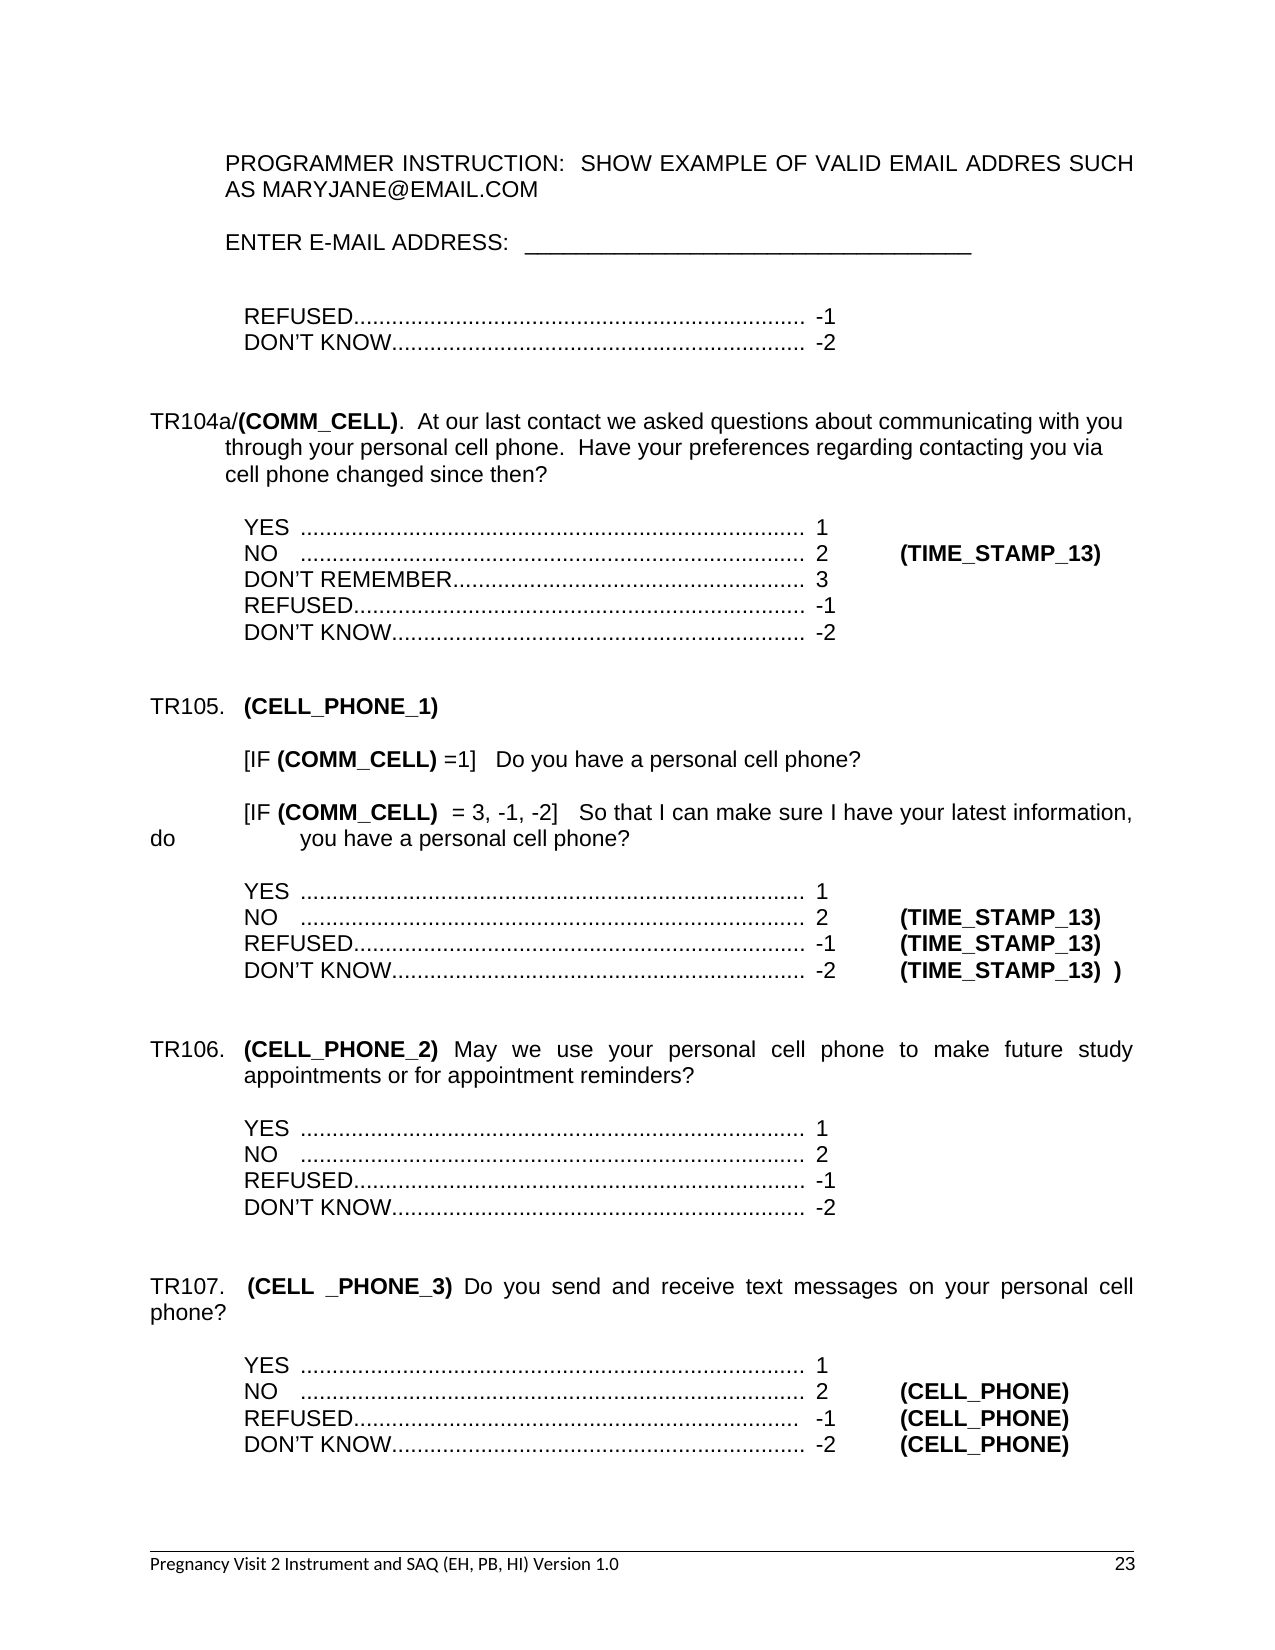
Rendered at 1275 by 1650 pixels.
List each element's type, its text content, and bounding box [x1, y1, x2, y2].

text [IF (COMM_CELL) = 3, -1, -2] So that I can make sure I have your latest information, do you have a personal cell phone? [37, 798, 1134, 851]
text YES 1 [37, 1352, 1134, 1378]
text ’T KNOW -2 [37, 1194, 1134, 1220]
text REFUSED -1 [37, 303, 1134, 329]
text REFUSED -1 (CELL_PHONE) [37, 1405, 1134, 1431]
text TR107. (CELL _PHONE_3) Do you send and receive text messages on your personal cell phone? [37, 1273, 1134, 1326]
text TR105. (CELL_PHONE_1) [37, 693, 1134, 719]
text REFUSED -1 [37, 1167, 1134, 1194]
text [IF (COMM_CELL) =1] Do you have a personal cell phone? [37, 746, 1134, 772]
text ’T KNOW -2 [37, 329, 1134, 355]
text YES 1 [37, 1115, 1134, 1141]
text TR106. (CELL_PHONE_2) May we use your personal cell phone to make future study appointments or for appointment reminders? [150, 1036, 1134, 1088]
text NO 2 (CELL_PHONE) [37, 1378, 1134, 1405]
text TR104a/(COMM_CELL). At our last contact we asked questions about communicating with you through your personal cell phone. Have your preferences regarding contacting you via cell phone changed since then? [112, 408, 1134, 487]
text REFUSED -1 (TIME_STAMP_13) ’T KNOW -2 (TIME_STAMP_13) ) [37, 930, 1134, 983]
text NO 2 (TIME_STAMP_13) [37, 540, 1134, 566]
text YES 1 [150, 513, 1134, 540]
text NO 2 [37, 1141, 1134, 1167]
text ENTER E-MAIL ADDRESS: ___________________________________ [150, 229, 1134, 255]
text REFUSED -1 [37, 592, 1134, 619]
text PROGRAMMER INSTRUCTION: SHOW EXAMPLE OF VALID EMAIL ADDRES SUCH AS MARYJANE@EMAIL.COM [225, 150, 1134, 203]
text DON’T KNOW -2 [37, 619, 1134, 645]
text ’T KNOW -2 (CELL_PHONE) [37, 1431, 1134, 1457]
text YES 1 [37, 878, 1134, 904]
text NO 2 (TIME_STAMP_13) [37, 904, 1134, 930]
text DON’T REMEMBER 3 [37, 566, 1134, 592]
